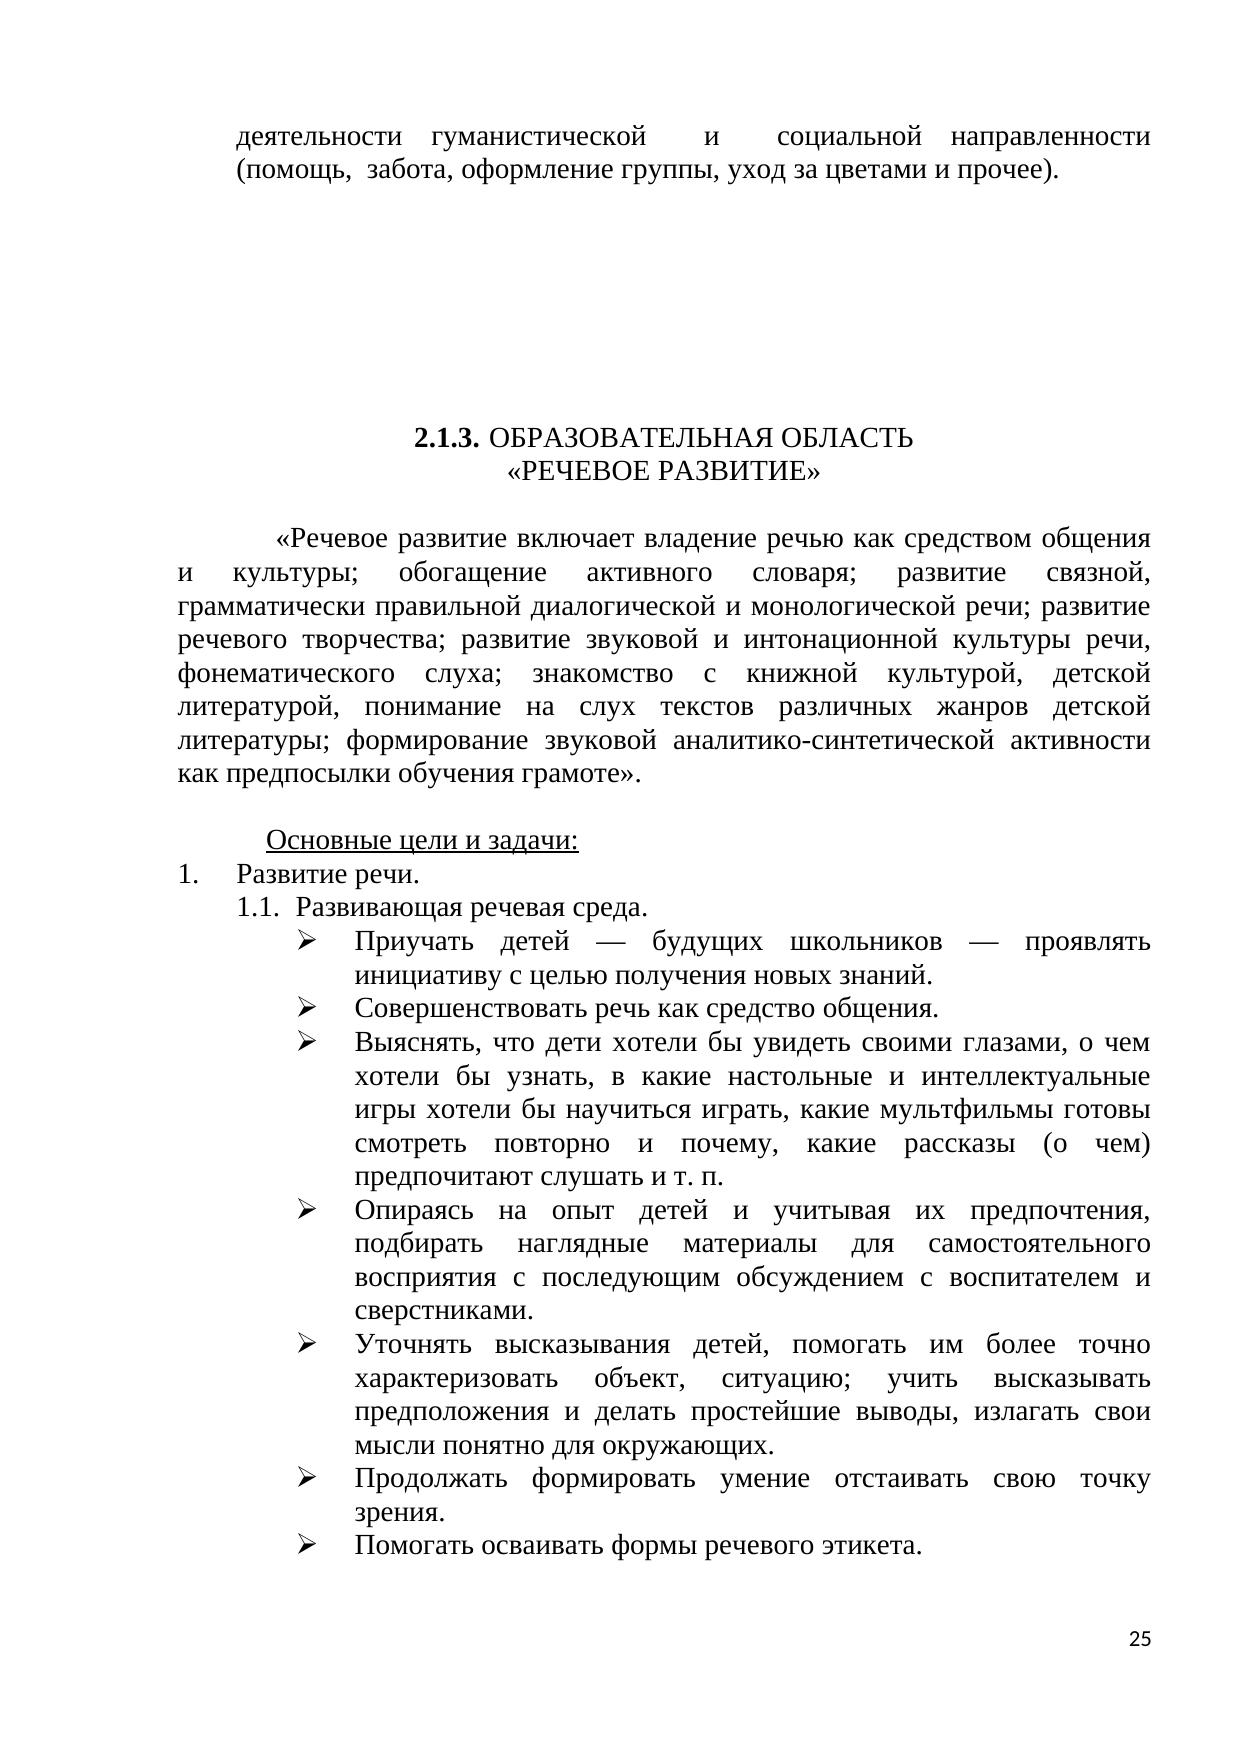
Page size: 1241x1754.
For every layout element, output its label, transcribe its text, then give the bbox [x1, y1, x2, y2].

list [177, 118, 1152, 185]
list Развитие речи. [177, 856, 1152, 889]
text Основные цели и задачи: [177, 822, 1152, 856]
list Опираясь на опыт детей и учитывая их предпочтения, подбирать наглядные материалы для самостоятельного восприятия с последующим обсуждением с воспитателем и сверстниками. [295, 1192, 1152, 1326]
list ОБРАЗОВАТЕЛЬНАЯ ОБЛАСТЬ [176, 420, 1152, 453]
text «Речевое развитие включает владение речью как средством общения и культуры; обогащение активного словаря; развитие связной, грамматически правильной диалогической и монологической речи; развитие речевого творчества; развитие звуковой и интонационной культуры речи, фонематического слуха; знакомство с книжной культурой, детской литературой, понимание на слух текстов различных жанров детской литературы; формирование звуковой аналитико-синтетической активности как предпосылки обучения грамоте». [177, 521, 1152, 789]
list Уточнять высказывания детей, помогать им более точно характеризовать объект, ситуацию; учить высказывать предположения и делать простейшие выводы, излагать свои мысли понятно для окружающих. [295, 1326, 1152, 1460]
list Помогать осваивать формы речевого этикета. [295, 1527, 1152, 1561]
list Продолжать формировать умение отстаивать свою точку зрения. [295, 1460, 1152, 1527]
list Совершенствовать речь как средство общения. [295, 990, 1152, 1024]
list «РЕЧЕВОЕ РАЗВИТИЕ» [176, 453, 1152, 487]
list Развивающая речевая среда. [236, 889, 1152, 923]
list Приучать детей — будущих школьников — проявлять инициативу с целью получения новых знаний. [295, 923, 1152, 990]
list Выяснять, что дети хотели бы увидеть своими глазами, о чем хотели бы узнать, в какие настольные и интеллектуальные игры хотели бы научиться играть, какие мультфильмы готовы смотреть повторно и почему, какие рассказы (о чем) предпочитают слушать и т. п. [295, 1024, 1152, 1192]
